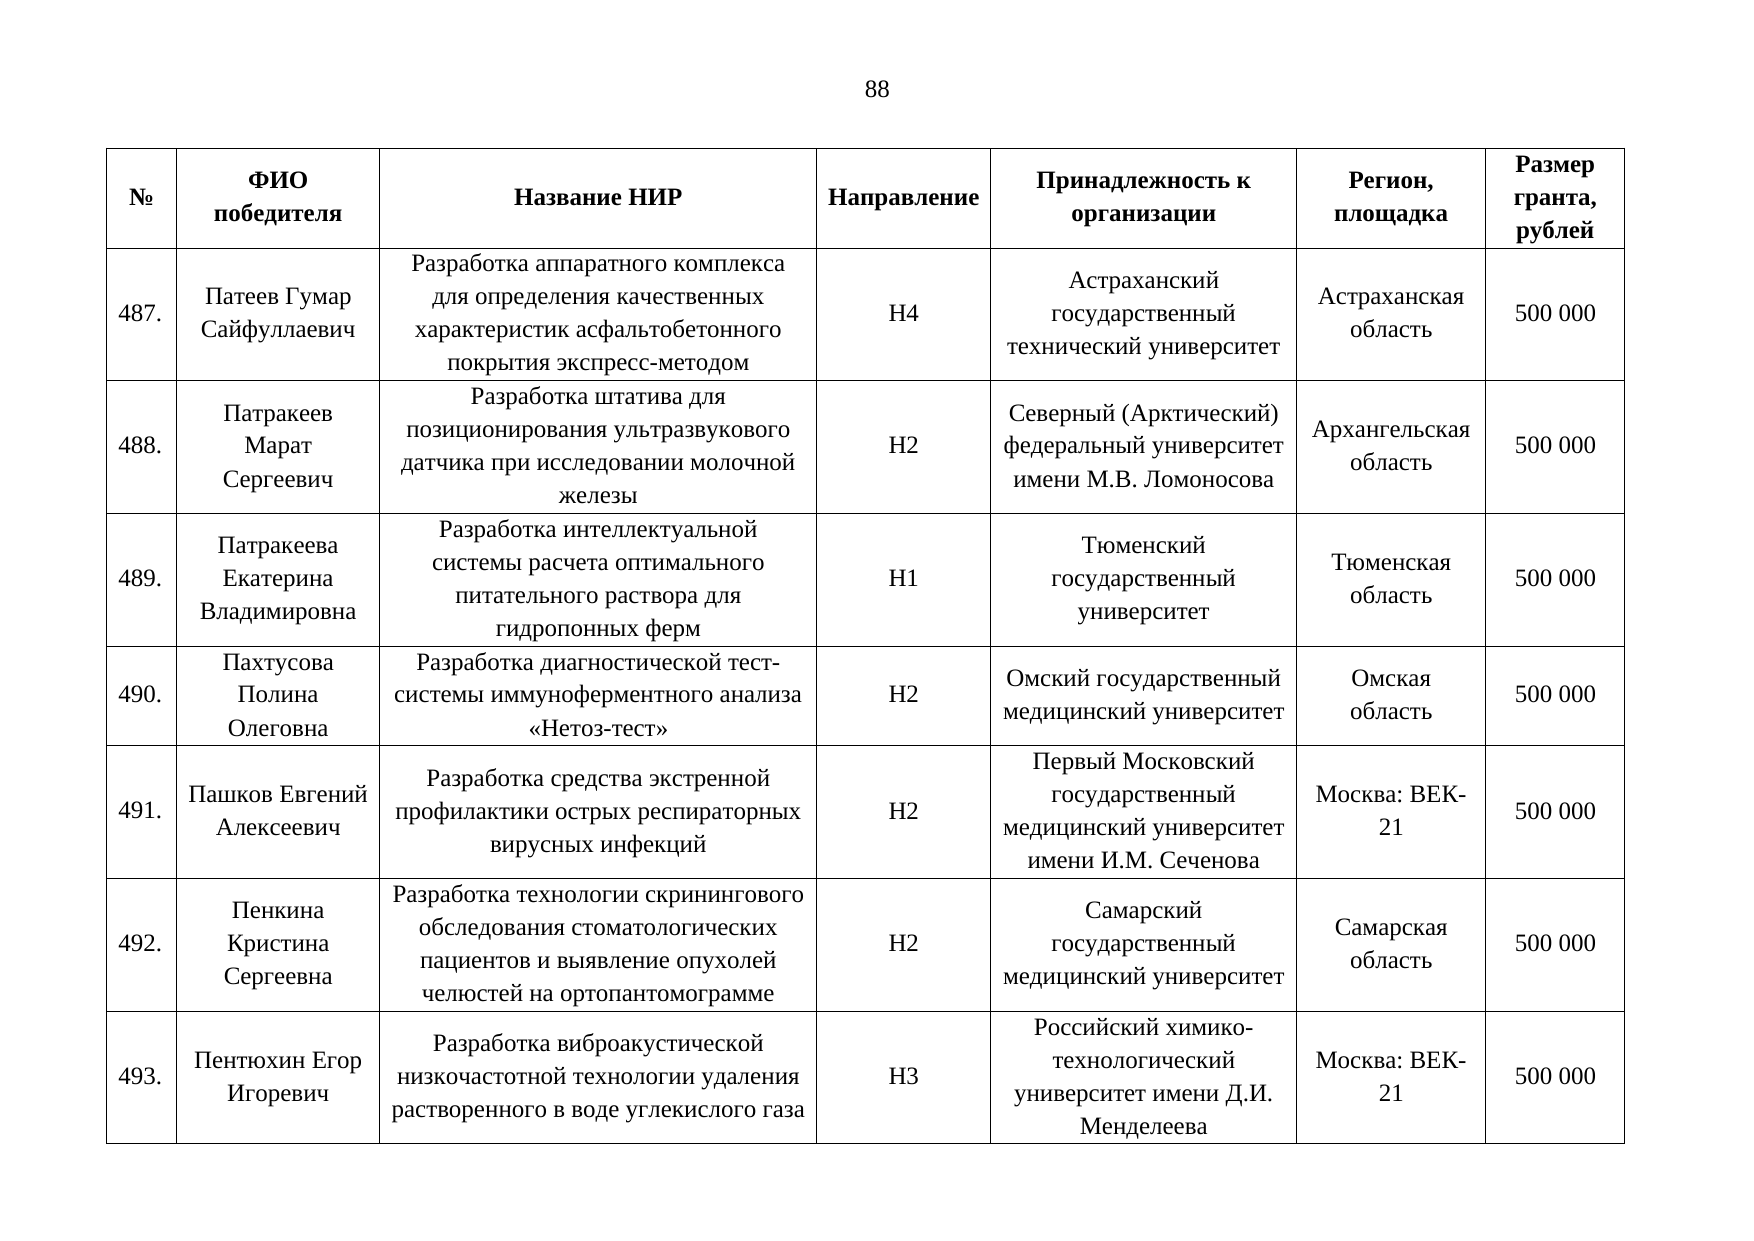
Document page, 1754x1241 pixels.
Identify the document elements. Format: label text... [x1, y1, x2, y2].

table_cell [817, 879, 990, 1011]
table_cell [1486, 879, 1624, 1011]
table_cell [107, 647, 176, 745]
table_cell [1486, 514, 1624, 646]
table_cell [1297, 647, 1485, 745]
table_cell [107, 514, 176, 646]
table_header № [107, 149, 176, 247]
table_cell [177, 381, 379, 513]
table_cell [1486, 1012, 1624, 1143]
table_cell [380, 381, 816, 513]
table_header Регион, площадка [1297, 149, 1485, 247]
table_header Направление [817, 149, 990, 247]
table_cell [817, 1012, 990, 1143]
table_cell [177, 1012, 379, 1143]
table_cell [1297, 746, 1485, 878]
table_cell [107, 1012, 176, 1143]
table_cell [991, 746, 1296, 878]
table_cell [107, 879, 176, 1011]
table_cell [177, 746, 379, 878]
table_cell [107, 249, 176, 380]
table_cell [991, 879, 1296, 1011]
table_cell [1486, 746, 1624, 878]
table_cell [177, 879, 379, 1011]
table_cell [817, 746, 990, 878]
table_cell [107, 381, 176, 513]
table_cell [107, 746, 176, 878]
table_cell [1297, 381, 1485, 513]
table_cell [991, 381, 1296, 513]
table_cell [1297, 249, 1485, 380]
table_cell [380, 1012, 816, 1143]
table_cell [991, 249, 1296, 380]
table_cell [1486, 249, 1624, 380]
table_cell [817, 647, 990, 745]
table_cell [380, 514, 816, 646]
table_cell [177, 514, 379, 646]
table_header Размер гранта, рублей [1486, 149, 1624, 247]
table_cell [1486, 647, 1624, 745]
table_header Принадлежность к организации [991, 149, 1296, 247]
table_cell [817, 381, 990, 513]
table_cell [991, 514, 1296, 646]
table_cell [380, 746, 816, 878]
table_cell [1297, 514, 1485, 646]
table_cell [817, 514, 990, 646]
table_header ФИО победителя [177, 149, 379, 247]
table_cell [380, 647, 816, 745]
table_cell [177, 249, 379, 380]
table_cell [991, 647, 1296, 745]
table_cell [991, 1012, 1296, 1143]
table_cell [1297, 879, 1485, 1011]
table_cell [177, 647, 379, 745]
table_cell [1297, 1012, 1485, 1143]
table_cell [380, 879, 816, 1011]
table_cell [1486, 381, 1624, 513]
table_header Название НИР [380, 149, 816, 247]
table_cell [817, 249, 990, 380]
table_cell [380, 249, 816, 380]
